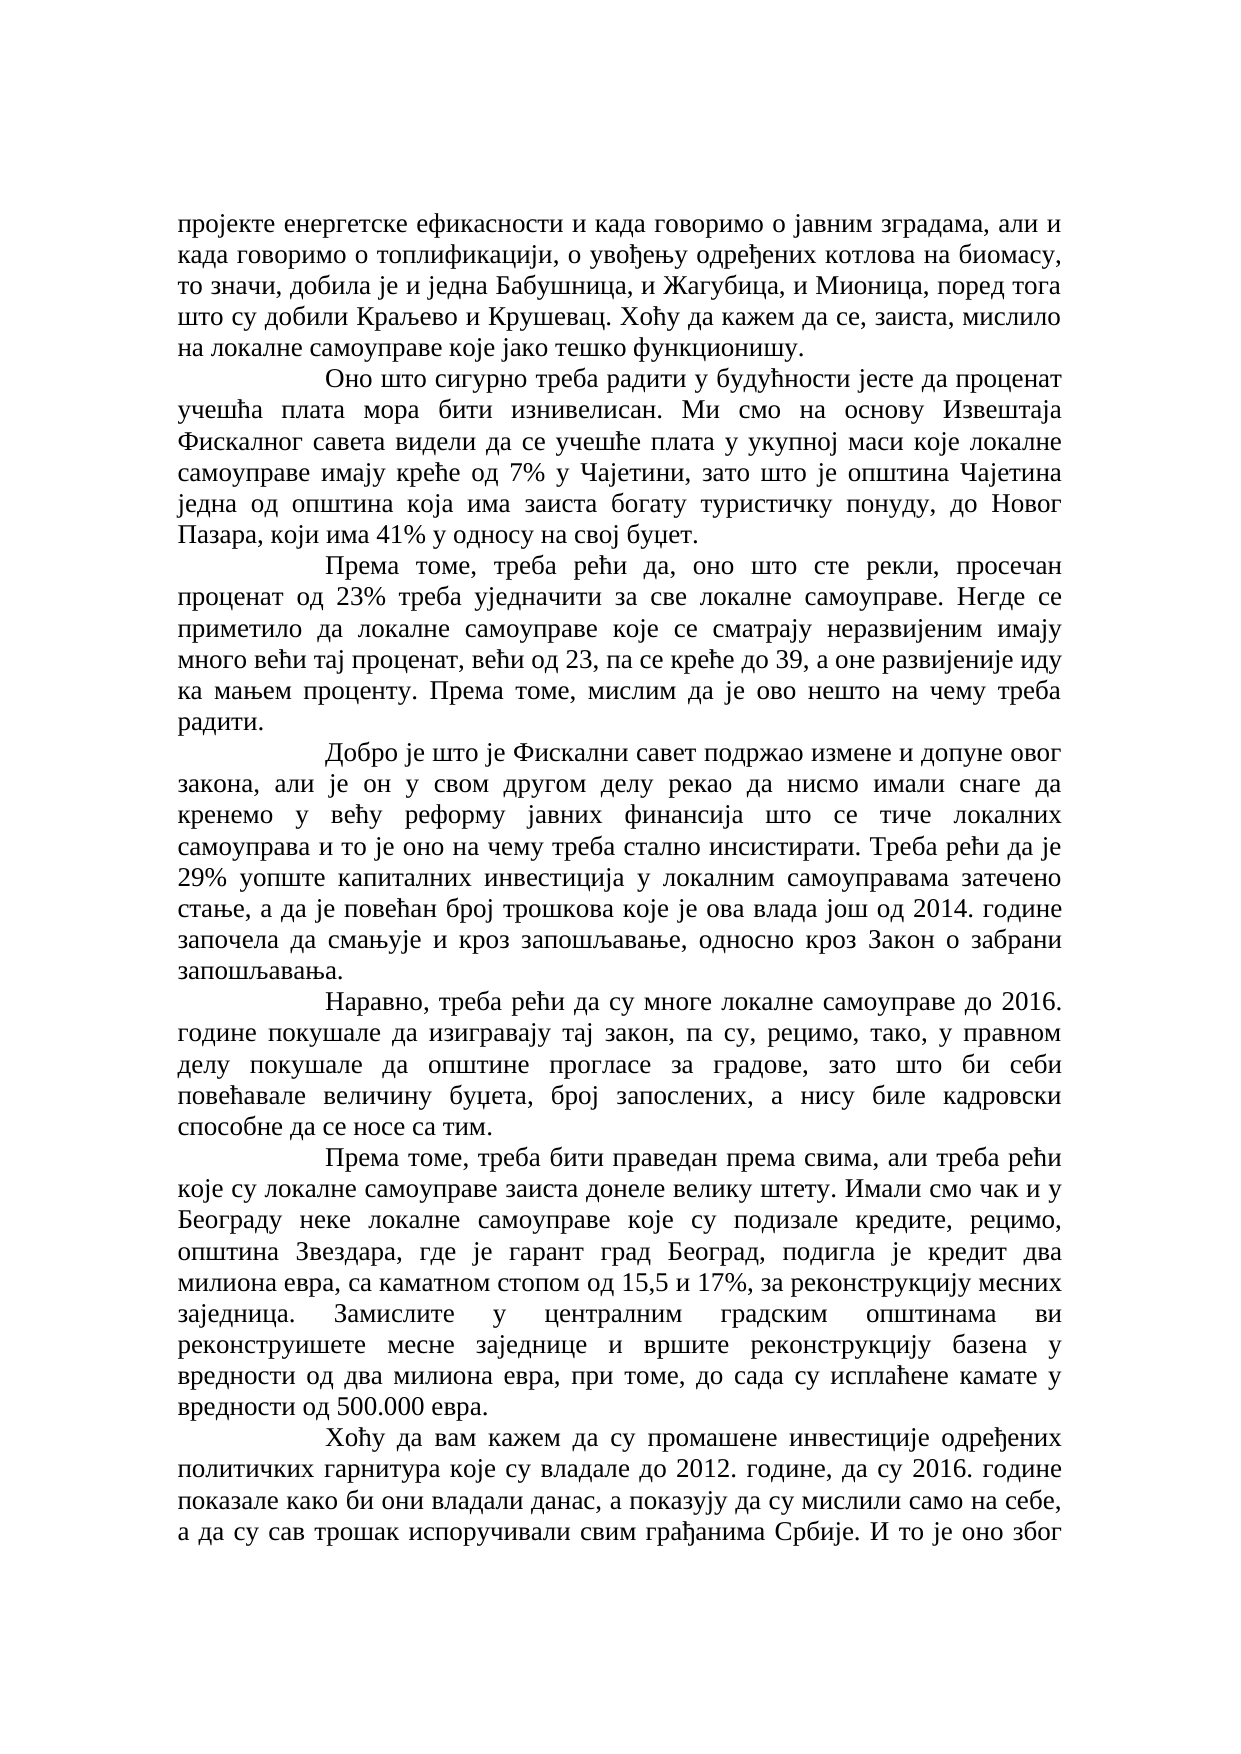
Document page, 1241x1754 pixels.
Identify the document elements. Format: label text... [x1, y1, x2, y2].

text Према томе, треба рећи да, оно што сте рекли, просечан проценат од 23% треба уједначити за све локалне самоуправе. Негде се приметило да локалне самоуправе које се сматрају неразвијеним имају много већи тај проценат, већи од 23, па се креће до 39, а оне развијеније иду ка мањем проценту. Према томе, мислим да је ово нешто на чему треба радити. [177, 549, 1063, 736]
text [177, 207, 1063, 362]
text Добро је што је Фискални савет подржао измене и допуне овог закона, али је он у свом другом делу рекао да нисмо имали снаге да кренемо у већу реформу јавних финансија што се тиче локалних самоуправа и то је оно на чему треба стално инсистирати. Треба рећи да је 29% уопште капиталних инвестиција у локалним самоуправама затечено стање, а да је повећан број трошкова које је ова влада још од 2014. године започела да смањује и кроз запошљавање, односно кроз Закон о забрани запошљавања. [177, 736, 1063, 985]
text Оно што сигурно треба радити у будућности јесте да проценат учешћа плата мора бити изнивелисан. Ми смо на основу Извештаја Фискалног савета видели да се учешће плата у укупној маси које локалне самоуправе имају креће од 7% у Чајетини, зато што је општина Чајетина једна од општина која има заиста богату туристичку понуду, до Новог Пазара, који има 41% у односу на свој буџет. [177, 362, 1063, 549]
text Према томе, треба бити праведан према свима, али треба рећи које су локалне самоуправе заиста донеле велику штету. Имали смо чак и у Београду неке локалне самоуправе које су подизале кредите, рецимо, општина Звездара, где је гарант град Београд, подигла је кредит два милиона евра, са каматном стопом од 15,5 и 17%, за реконструкцију месних заједница. Замислите у централним градским општинама ви реконструишете месне заједнице и вршите реконструкцију базена у вредности од два милиона евра, при томе, до сада су исплаћене камате у вредности од 500.000 евра. [177, 1141, 1063, 1421]
text Наравно, треба рећи да су многе локалне самоуправе до 2016. године покушале да изигравају тај закон, па су, рецимо, тако, у правном делу покушале да општине прогласе за градове, зато што би себи повећавале величину буџета, број запослених, а нису биле кадровски способне да се носе са тим. [177, 985, 1063, 1141]
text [177, 1421, 1063, 1546]
